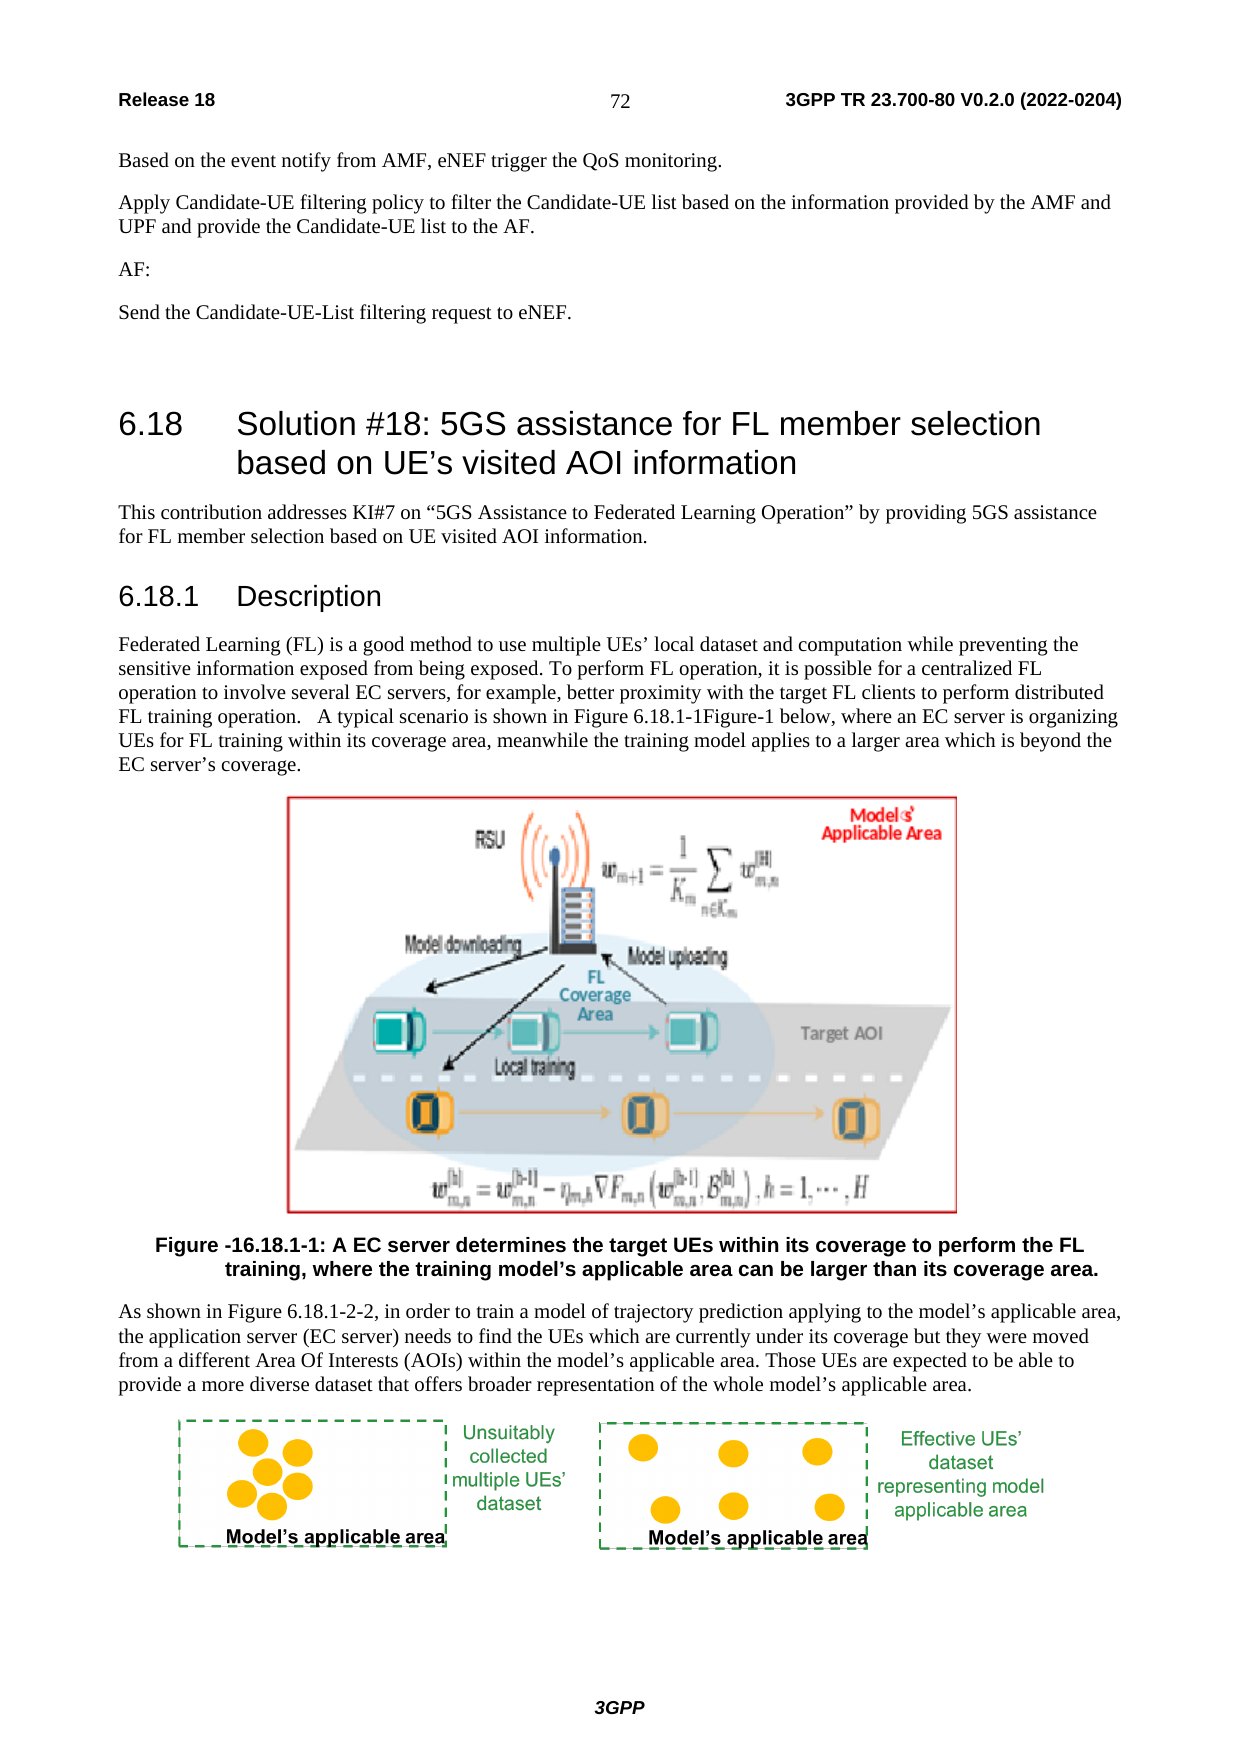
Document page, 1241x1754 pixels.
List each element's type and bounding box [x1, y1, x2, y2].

picture [178, 1414, 1062, 1561]
